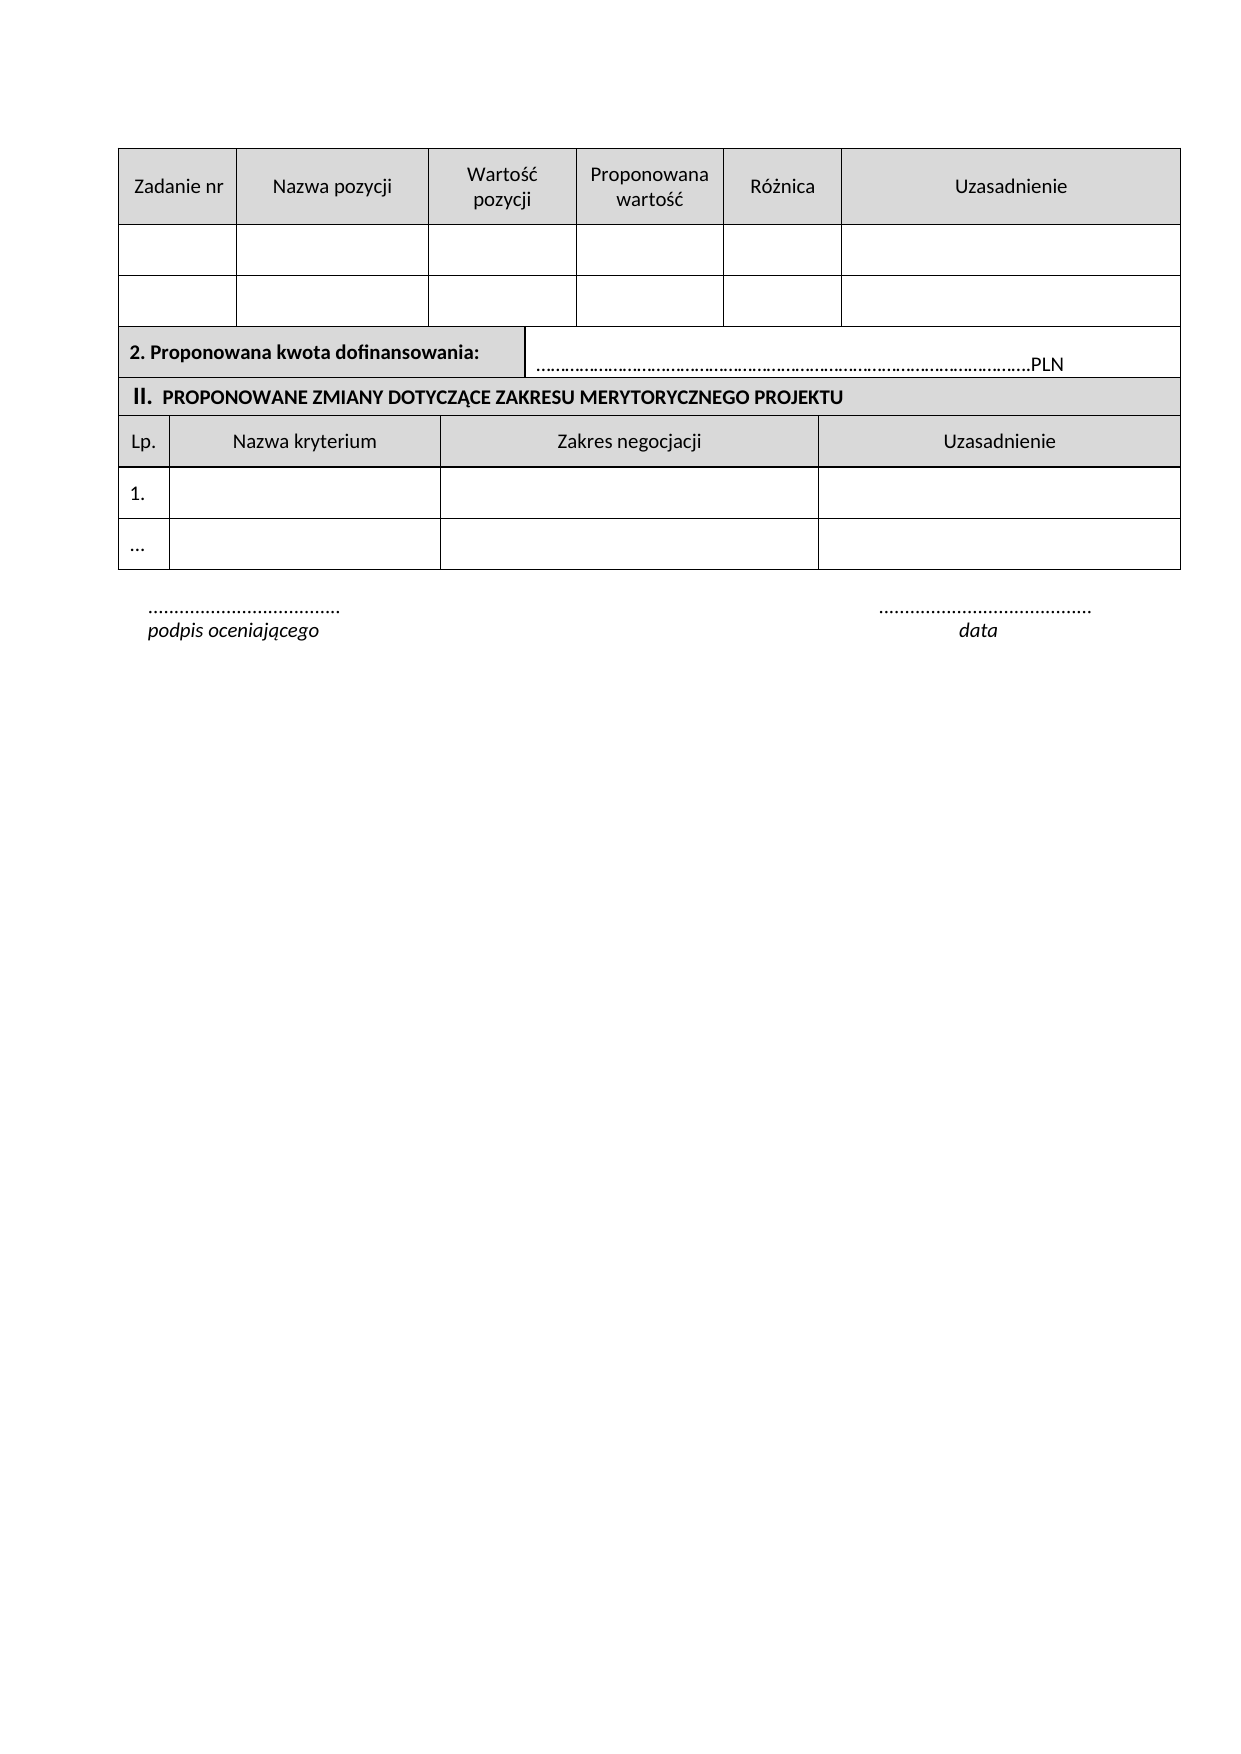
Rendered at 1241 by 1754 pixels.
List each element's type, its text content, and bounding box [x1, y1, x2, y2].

table_cell [237, 225, 428, 275]
table_cell [441, 468, 818, 517]
table_cell Zakres negocjacji [441, 416, 818, 466]
table_cell [724, 276, 841, 326]
table_cell Wartość pozycji [429, 149, 576, 224]
table_cell [119, 276, 236, 326]
table_cell [819, 519, 1180, 568]
table_cell [577, 225, 723, 275]
table_cell 1. [119, 468, 169, 517]
table_cell [170, 519, 440, 568]
table_cell [577, 276, 723, 326]
table_cell ………………………………………………………………………………………….PLN [526, 327, 1180, 377]
table_cell Uzasadnienie [842, 149, 1180, 224]
table_cell Zadanie nr [119, 149, 236, 224]
table_cell Nazwa kryterium [170, 416, 440, 466]
table_cell Proponowana wartość [577, 149, 723, 224]
table_cell PROPONOWANE ZMIANY DOTYCZĄCE ZAKRESU MERYTORYCZNEGO PROJEKTU [119, 378, 1180, 415]
table_cell 2. Proponowana kwota dofinansowania: [119, 327, 524, 377]
table_cell ... [119, 519, 169, 568]
table_cell Lp. [119, 416, 169, 466]
table_cell [119, 225, 236, 275]
table_cell [429, 225, 576, 275]
text ..................................... ......................................... [148, 593, 1093, 618]
table_cell [819, 468, 1180, 517]
table_cell Nazwa pozycji [237, 149, 428, 224]
table_cell [842, 225, 1180, 275]
table_cell [842, 276, 1180, 326]
table_cell [237, 276, 428, 326]
table_cell [170, 468, 440, 517]
table_cell [429, 276, 576, 326]
table_cell Różnica [724, 149, 841, 224]
table_cell [724, 225, 841, 275]
table_cell Uzasadnienie [819, 416, 1180, 466]
text podpis oceniającego data [148, 618, 1093, 643]
table_cell [441, 519, 818, 568]
